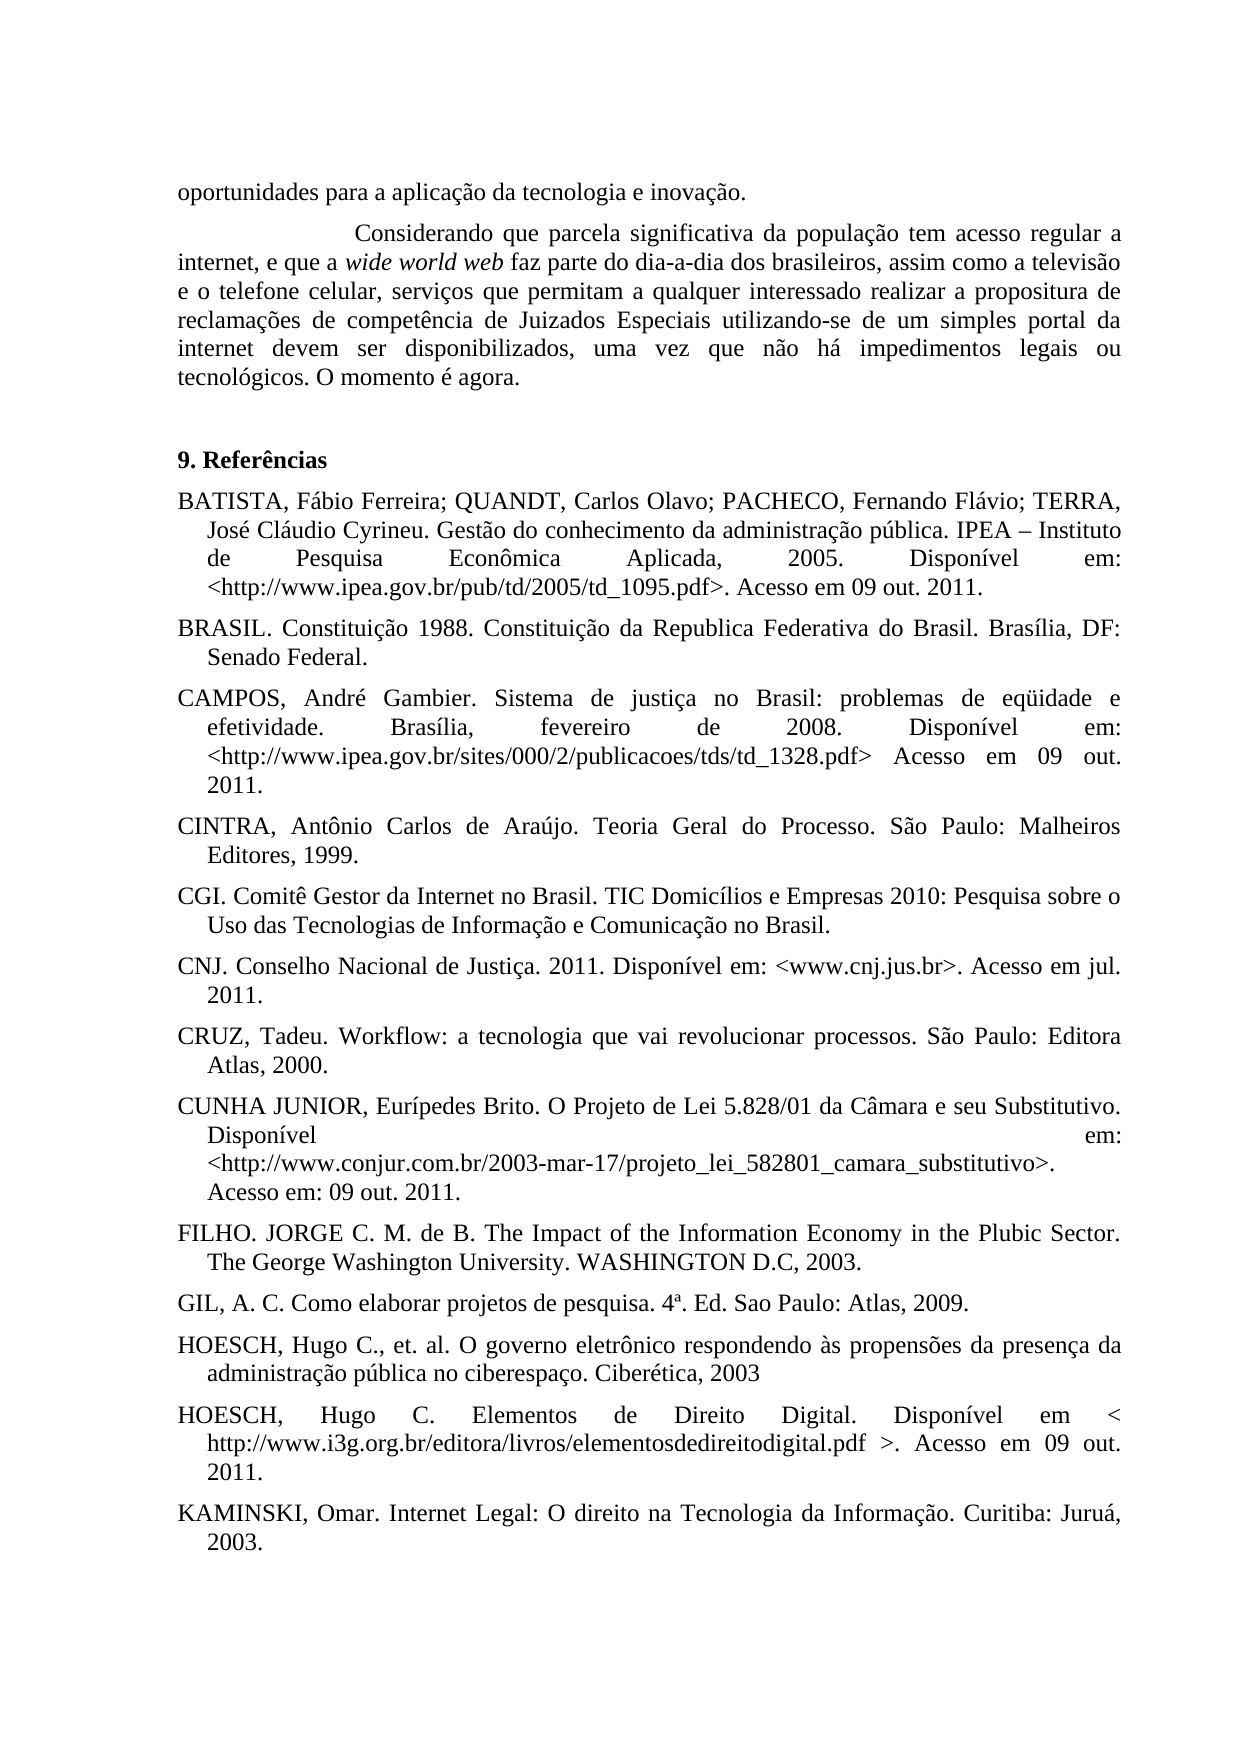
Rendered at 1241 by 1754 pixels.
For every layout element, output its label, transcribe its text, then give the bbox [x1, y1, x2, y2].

text CUNHA JUNIOR, Eurípedes Brito. O Projeto de Lei 5.828/01 da Câmara e seu Substitutivo. Disponível em: <http://www.conjur.com.br/2003-mar-17/projeto_lei_582801_camara_substitutivo>. Acesso em: 09 out. 2011. [177, 1091, 1122, 1206]
text BRASIL. Constituição 1988. Constituição da Republica Federativa do Brasil. Brasília, DF: Senado Federal. [177, 613, 1122, 671]
text CINTRA, Antônio Carlos de Araújo. Teoria Geral do Processo. São Paulo: Malheiros Editores, 1999. [177, 811, 1122, 868]
text CRUZ, Tadeu. Workflow: a tecnologia que vai revolucionar processos. São Paulo: Editora Atlas, 2000. [177, 1021, 1122, 1078]
text Considerando que parcela significativa da população tem acesso regular a internet, e que a wide world web faz parte do dia-a-dia dos brasileiros, assim como a televisão e o telefone celular, serviços que permitam a qualquer interessado realizar a propositura de reclamações de competência de Juizados Especiais utilizando-se de um simples portal da internet devem ser disponibilizados, uma vez que não há impedimentos legais ou tecnológicos. O momento é agora. [177, 218, 1122, 391]
text KAMINSKI, Omar. Internet Legal: O direito na Tecnologia da Informação. Curitiba: Juruá, 2003. [177, 1498, 1122, 1556]
subtitle 9. Referências [177, 445, 1122, 473]
text CGI. Comitê Gestor da Internet no Brasil. TIC Domicílios e Empresas 2010: Pesquisa sobre o Uso das Tecnologias de Informação e Comunicação no Brasil. [177, 881, 1122, 938]
text GIL, A. C. Como elaborar projetos de pesquisa. 4ª. Ed. Sao Paulo: Atlas, 2009. [177, 1288, 1122, 1317]
text HOESCH, Hugo C., et. al. O governo eletrônico respondendo às propensões da presença da administração pública no ciberespaço. Ciberética, 2003 [177, 1330, 1122, 1387]
text BATISTA, Fábio Ferreira; QUANDT, Carlos Olavo; PACHECO, Fernando Flávio; TERRA, José Cláudio Cyrineu. Gestão do conhecimento da administração pública. IPEA – Instituto de Pesquisa Econômica Aplicada, 2005. Disponível em: <http://www.ipea.gov.br/pub/td/2005/td_1095.pdf>. Acesso em 09 out. 2011. [177, 486, 1122, 601]
text FILHO. JORGE C. M. de B. The Impact of the Information Economy in the Plubic Sector. The George Washington University. WASHINGTON D.C, 2003. [177, 1218, 1122, 1276]
text CNJ. Conselho Nacional de Justiça. 2011. Disponível em: <www.cnj.jus.br>. Acesso em jul. 2011. [177, 951, 1122, 1008]
text CAMPOS, André Gambier. Sistema de justiça no Brasil: problemas de eqüidade e efetividade. Brasília, fevereiro de 2008. Disponível em: <http://www.ipea.gov.br/sites/000/2/publicacoes/tds/td_1328.pdf> Acesso em 09 out. 2011. [177, 683, 1122, 798]
text HOESCH, Hugo C. Elementos de Direito Digital. Disponível em < http://www.i3g.org.br/editora/livros/elementosdedireitodigital.pdf >. Acesso em 09 out. 2011. [177, 1400, 1122, 1486]
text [177, 177, 1122, 206]
